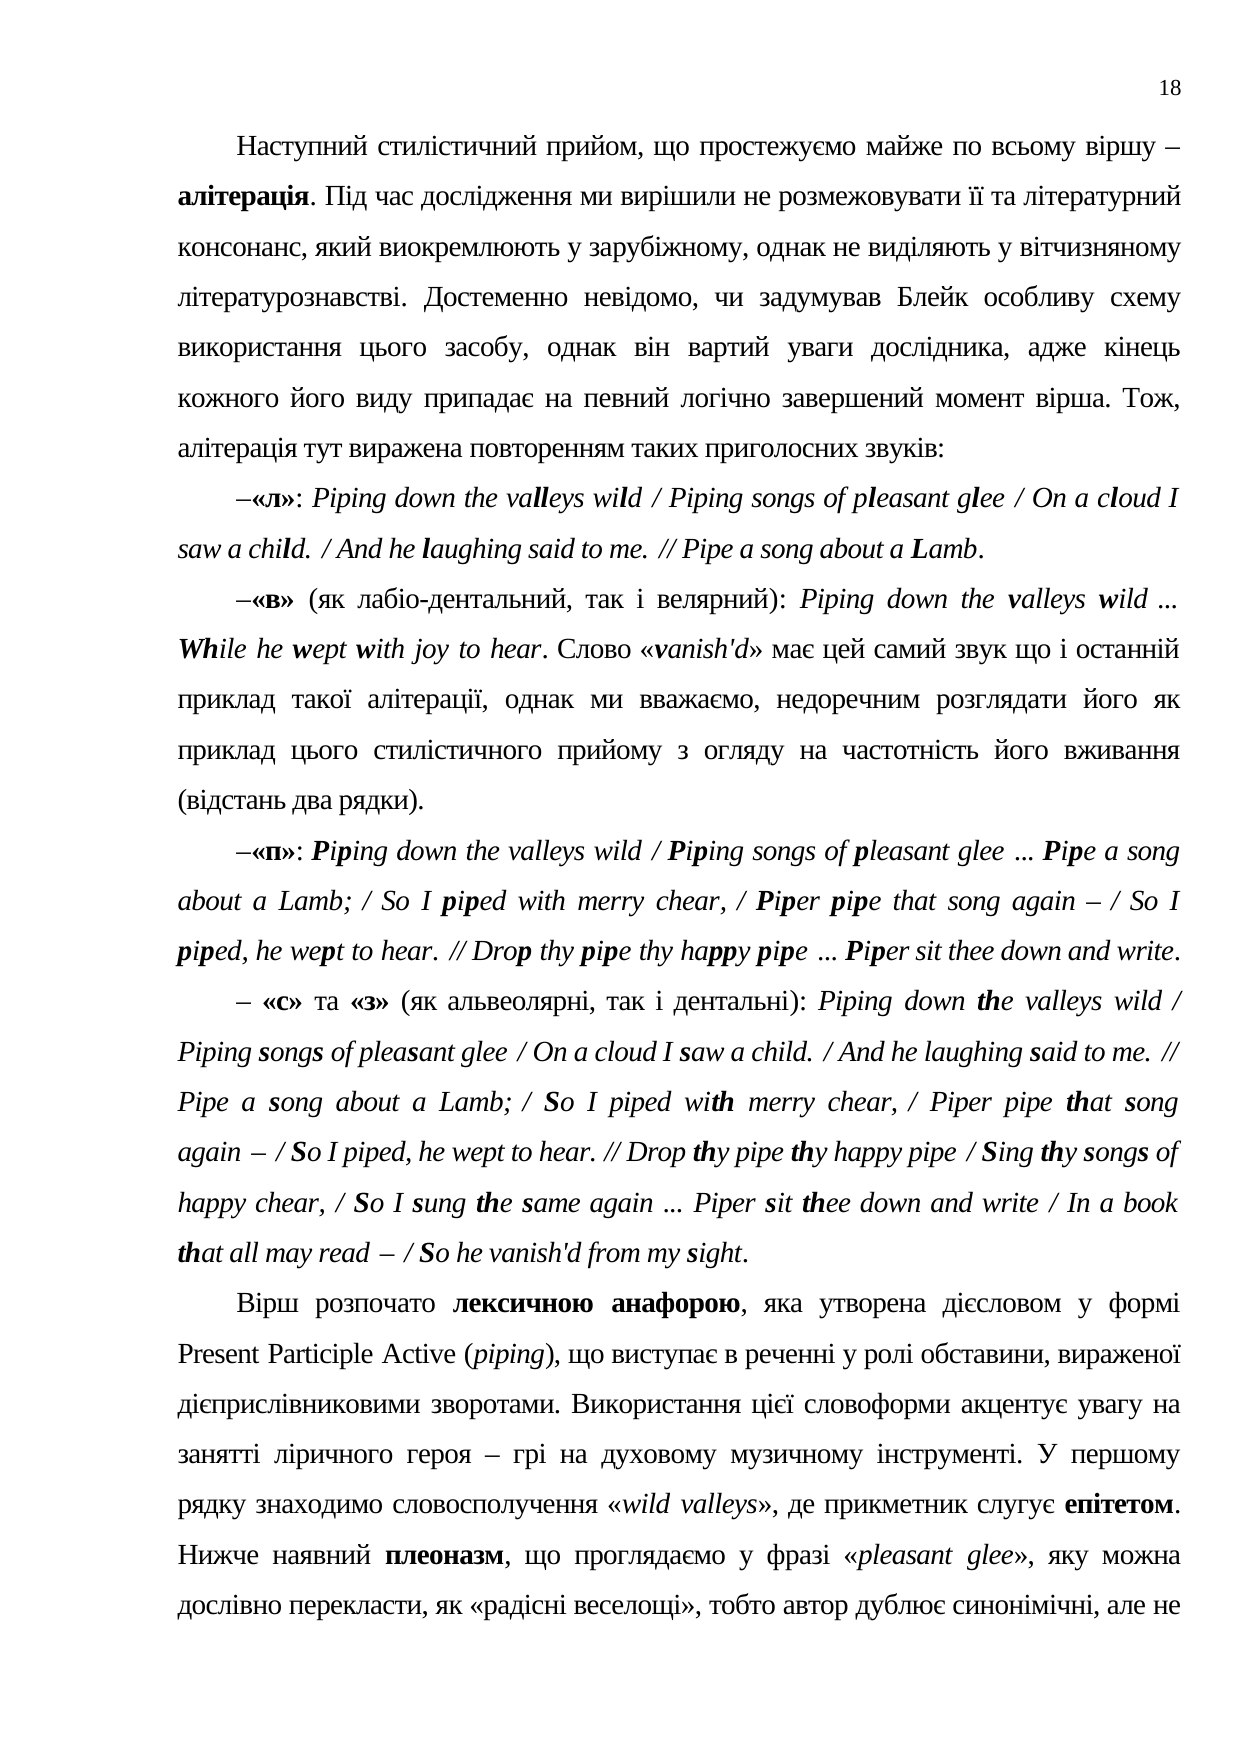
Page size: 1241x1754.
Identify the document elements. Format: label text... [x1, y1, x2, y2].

list «в» (як лабіо-дентальний, так і велярний): Piping down the valleys wild ... While he wept with joy to hear. Слово «vanish'd» має цей самий звук що і останній приклад такої алітерації, однак ми вважаємо, недоречним розглядати його як приклад цього стилістичного прийому з огляду на частотність його вживання (відстань два рядки). [177, 581, 1181, 816]
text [177, 1285, 1181, 1621]
list «л»: Piping down the valleys wild / Piping songs of pleasant glee / On a cloud I saw a child. / And he laughing said to me. // Pipe a song about a Lamb. [177, 480, 1181, 564]
text Наступний стилістичний прийом, що простежуємо майже по всьому віршу – алітерація. Під час дослідження ми вирішили не розмежовувати її та літературний консонанс, який виокремлюють у зарубіжному, однак не виділяють у вітчизняному літературознавстві. Достеменно невідомо, чи задумував Блейк особливу схему використання цього засобу, однак він вартий уваги дослідника, адже кінець кожного його виду припадає на певний логічно завершений момент вірша. Тож, алітерація тут виражена повторенням таких приголосних звуків: [177, 128, 1181, 464]
list «с» та «з» (як альвеолярні, так і дентальні): Piping down the valleys wild / Piping songs of pleasant glee / On a cloud I saw a child. / And he laughing said to me. // Pipe a song about a Lamb; / So I piped with merry chear, / Piper pipe that song again – / So I piped, he wept to hear. // Drop thy pipe thy happy pipe / Sing thy songs of happy chear, / So I sung the same again ... Piper sit thee down and write / In a book that all may read – / So he vanish'd from my sight. [177, 983, 1181, 1269]
list «п»: Piping down the valleys wild / Piping songs of pleasant glee ... Pipe a song about a Lamb; / So I piped with merry chear, / Piper pipe that song again – / So I piped, he wept to hear. // Drop thy pipe thy happy pipe ... Piper sit thee down and write. [177, 833, 1181, 967]
